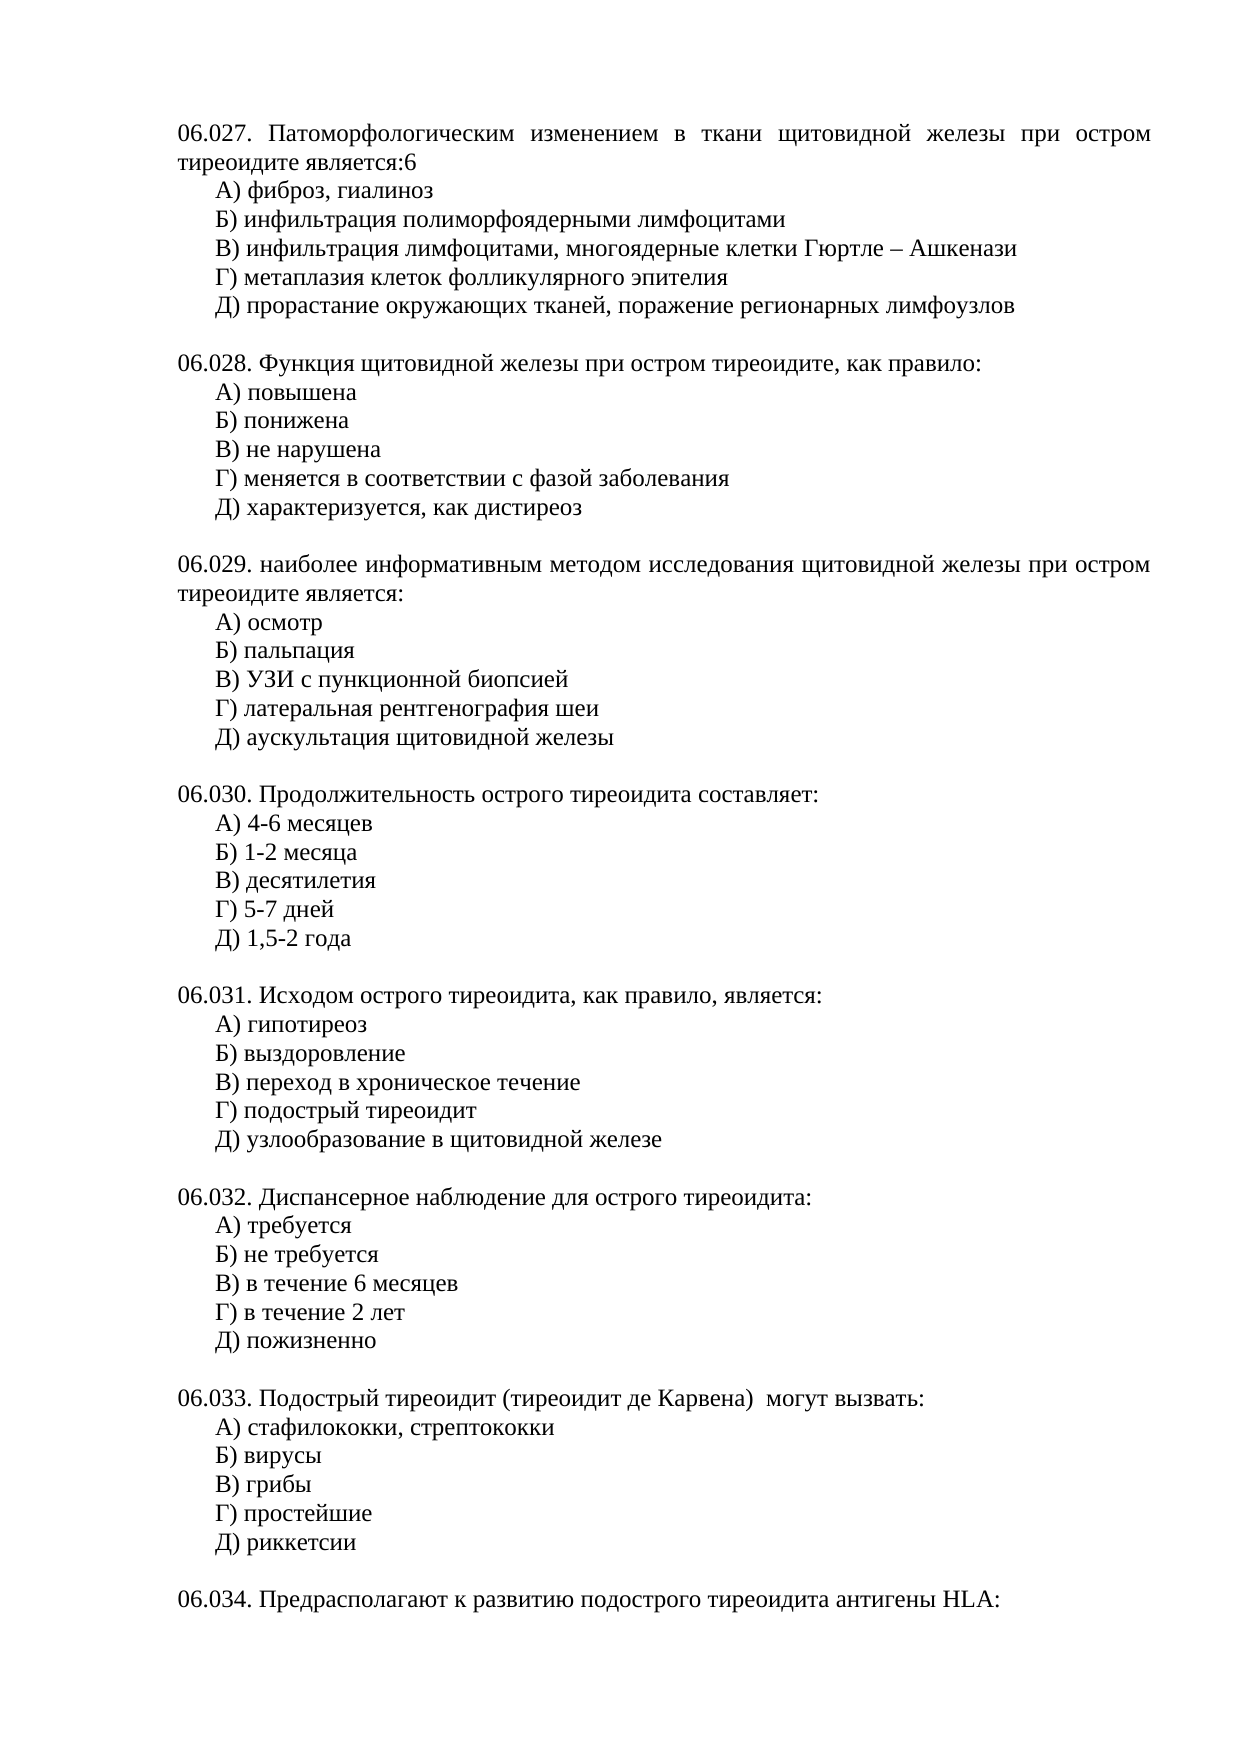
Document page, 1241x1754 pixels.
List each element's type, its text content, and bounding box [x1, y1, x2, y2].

text 06.030. Продолжительность острого тиреоидита составляет: [177, 779, 1152, 808]
text В) инфильтрация лимфоцитами, многоядерные клетки Гюртле – Ашкенази [177, 233, 1152, 262]
text Б) пальпация [177, 636, 1152, 664]
text Д) пожизненно [177, 1326, 1152, 1354]
text В) десятилетия [177, 866, 1152, 894]
text В) грибы [177, 1469, 1152, 1498]
text Б) инфильтрация полиморфоядерными лимфоцитами [177, 204, 1152, 233]
text 06.027. Патоморфологическим изменением в ткани щитовидной железы при остром тиреоидите является:6 [177, 118, 1152, 176]
text А) осмотр [177, 607, 1152, 636]
text 06.031. Исходом острого тиреоидита, как правило, является: [177, 981, 1152, 1009]
text Г) латеральная рентгенография шеи [177, 693, 1152, 722]
text В) УЗИ с пункционной биопсией [177, 664, 1152, 693]
text В) в течение 6 месяцев [177, 1268, 1152, 1297]
text 06.033. Подострый тиреоидит (тиреоидит де Карвена) могут вызвать: [177, 1383, 1152, 1412]
text Г) простейшие [177, 1498, 1152, 1527]
text А) фиброз, гиалиноз [177, 176, 1152, 204]
text Б) выздоровление [177, 1038, 1152, 1067]
text Б) понижена [177, 406, 1152, 434]
text Д) риккетсии [177, 1527, 1152, 1556]
text 06.028. Функция щитовидной железы при остром тиреоидите, как правило: [177, 348, 1152, 377]
text А) 4-6 месяцев [177, 808, 1152, 837]
text Д) узлообразование в щитовидной железе [177, 1124, 1152, 1153]
text 06.029. наиболее информативным методом исследования щитовидной железы при остром тиреоидите является: [177, 549, 1152, 607]
text Д) характеризуется, как дистиреоз [177, 492, 1152, 521]
text Б) вирусы [177, 1441, 1152, 1469]
text А) повышена [177, 377, 1152, 406]
text Б) 1-2 месяца [177, 837, 1152, 866]
text Г) 5-7 дней [177, 894, 1152, 923]
text А) стафилококки, стрептококки [177, 1412, 1152, 1441]
text Б) не требуется [177, 1239, 1152, 1268]
text 06.032. Диспансерное наблюдение для острого тиреоидита: [177, 1182, 1152, 1211]
text Д) 1,5-2 года [177, 923, 1152, 952]
text В) не нарушена [177, 434, 1152, 463]
text 06.034. Предрасполагают к развитию подострого тиреоидита антигены HLA: [177, 1584, 1152, 1613]
text Г) метаплазия клеток фолликулярного эпителия [177, 262, 1152, 291]
text Д) прорастание окружающих тканей, поражение регионарных лимфоузлов [177, 291, 1152, 319]
text А) требуется [177, 1211, 1152, 1239]
text Д) аускультация щитовидной железы [177, 722, 1152, 751]
text Г) в течение 2 лет [177, 1297, 1152, 1326]
text Г) подострый тиреоидит [177, 1096, 1152, 1124]
text А) гипотиреоз [177, 1009, 1152, 1038]
text В) переход в хроническое течение [177, 1067, 1152, 1096]
text Г) меняется в соответствии с фазой заболевания [177, 463, 1152, 492]
